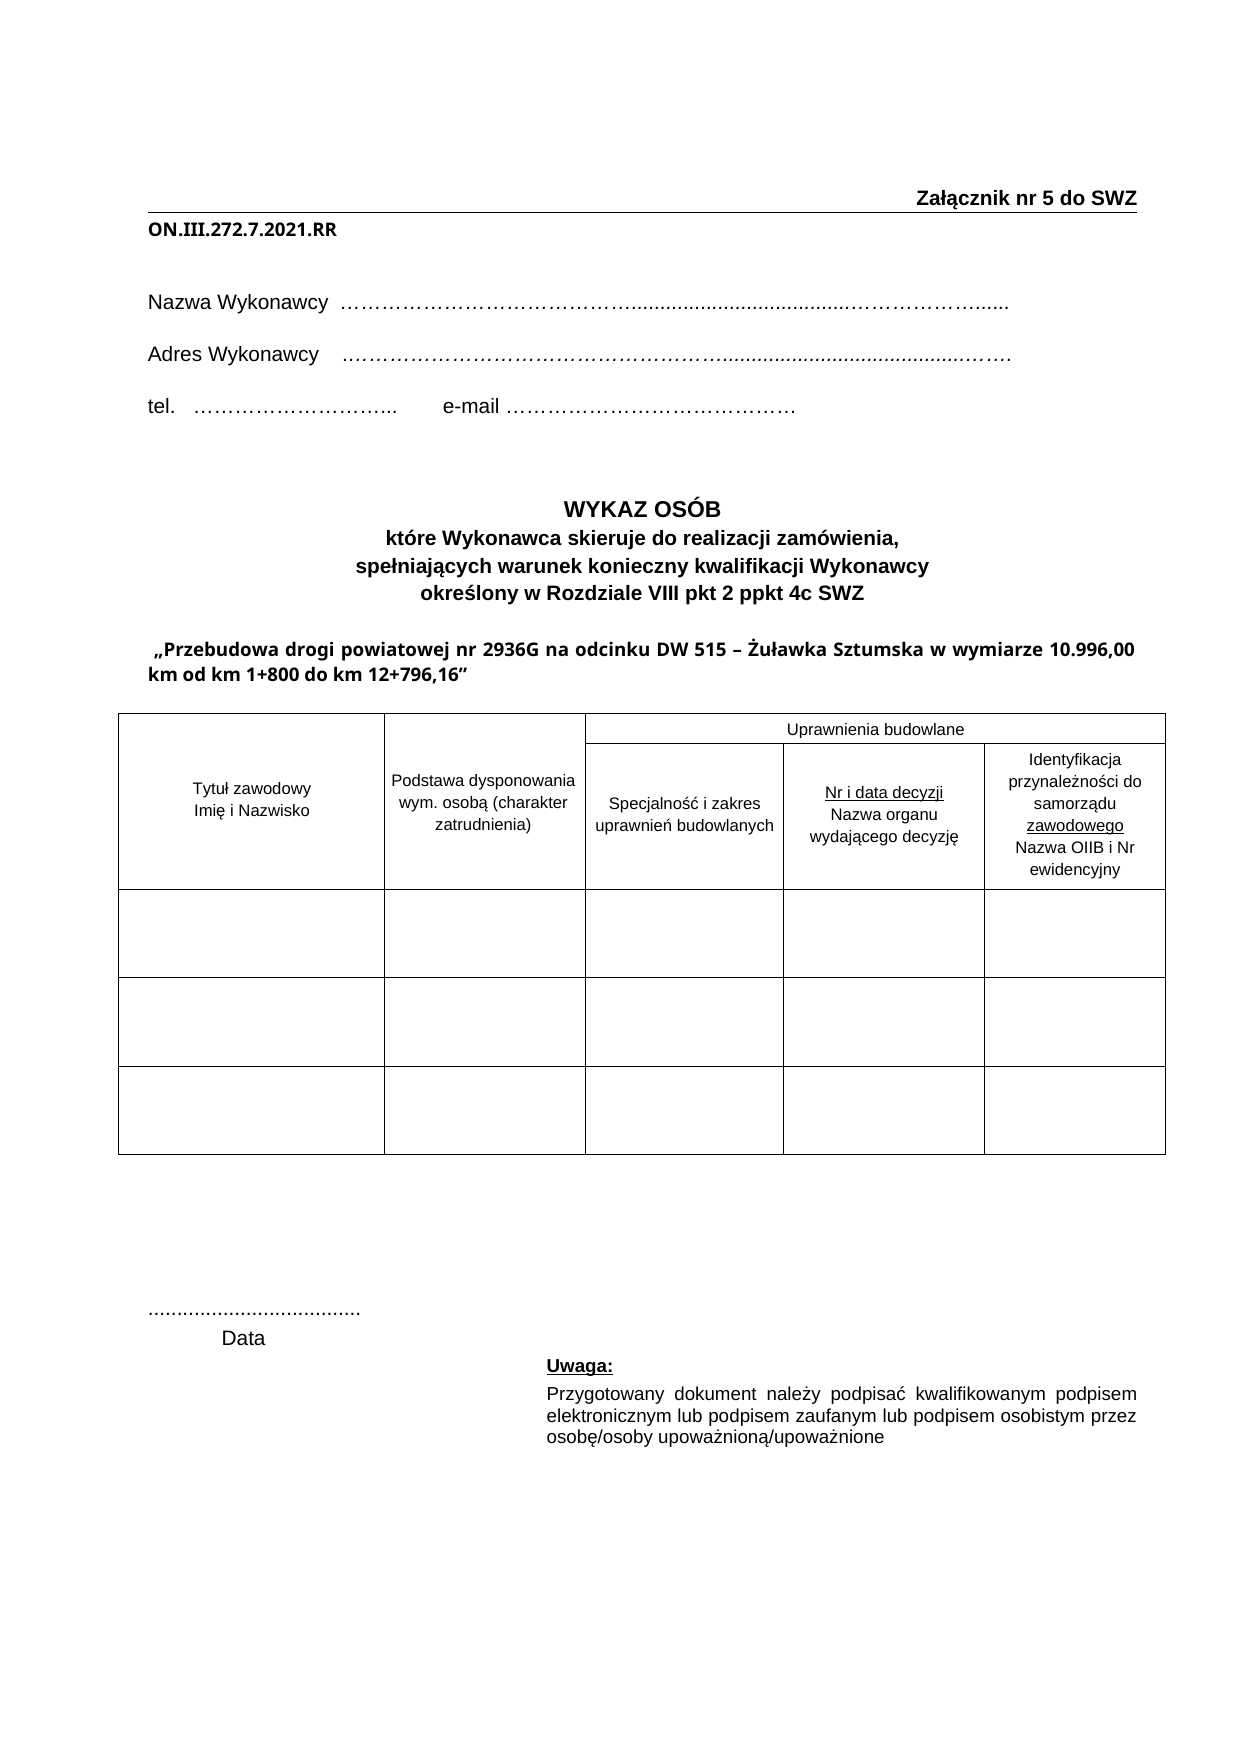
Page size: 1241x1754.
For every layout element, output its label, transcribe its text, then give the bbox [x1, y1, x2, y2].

text tel. ………………………... e-mail …………………………………… [148, 394, 1137, 418]
text ..................................... [148, 1296, 1137, 1319]
table_header Podstawa dysponowania wym. osobą (charakter zatrudnienia) [385, 714, 585, 889]
table_header Tytuł zawodowy Imię i Nazwisko [119, 714, 384, 889]
table_cell [586, 1067, 783, 1154]
table_cell [985, 1067, 1165, 1154]
text Data [148, 1325, 1137, 1349]
text Załącznik nr 5 do SWZ [148, 186, 1137, 212]
table_cell [119, 890, 384, 977]
text Uwaga: [546, 1355, 1137, 1377]
text WYKAZ OSÓB [148, 496, 1137, 522]
text spełniających warunek konieczny kwalifikacji Wykonawcy [148, 553, 1137, 577]
text określony w Rozdziale VIII pkt 2 ppkt 4c SWZ [148, 581, 1137, 605]
table_cell [385, 978, 585, 1066]
text „Przebudowa drogi powiatowej nr 2936G na odcinku DW 515 – Żuławka Sztumska w wymiarze 10.996,00 km od km 1+800 do km 12+796,16” [148, 636, 1137, 687]
table_cell Specjalność i zakres uprawnień budowlanych [586, 744, 783, 889]
table_cell [985, 890, 1165, 977]
table_cell [385, 890, 585, 977]
table_cell [119, 978, 384, 1066]
table_cell [119, 1067, 384, 1154]
table_cell [784, 978, 984, 1066]
table_cell [385, 1067, 585, 1154]
table_cell [586, 890, 783, 977]
text ON.III.272.7.2021.RR [148, 216, 1137, 242]
table_cell Identyfikacja przynależności do samorządu zawodowego Nazwa OIIB i Nr ewidencyjny [985, 744, 1165, 889]
text Przygotowany dokument należy podpisać kwalifikowanym podpisem elektronicznym lub podpisem zaufanym lub podpisem osobistym przez osobę/osoby upoważnioną/upoważnione [546, 1383, 1137, 1447]
text Nazwa Wykonawcy ……………………………………......................................………………...... [148, 290, 1137, 314]
table_cell Nr i data decyzji Nazwa organu wydającego decyzję [784, 744, 984, 889]
table_cell [586, 978, 783, 1066]
table_cell [985, 978, 1165, 1066]
table_cell [784, 890, 984, 977]
text które Wykonawca skieruje do realizacji zamówienia, [148, 526, 1137, 550]
table_cell [784, 1067, 984, 1154]
table_header Uprawnienia budowlane [586, 714, 1165, 743]
text Adres Wykonawcy .………………………………………………..........................................……. [148, 342, 1137, 366]
